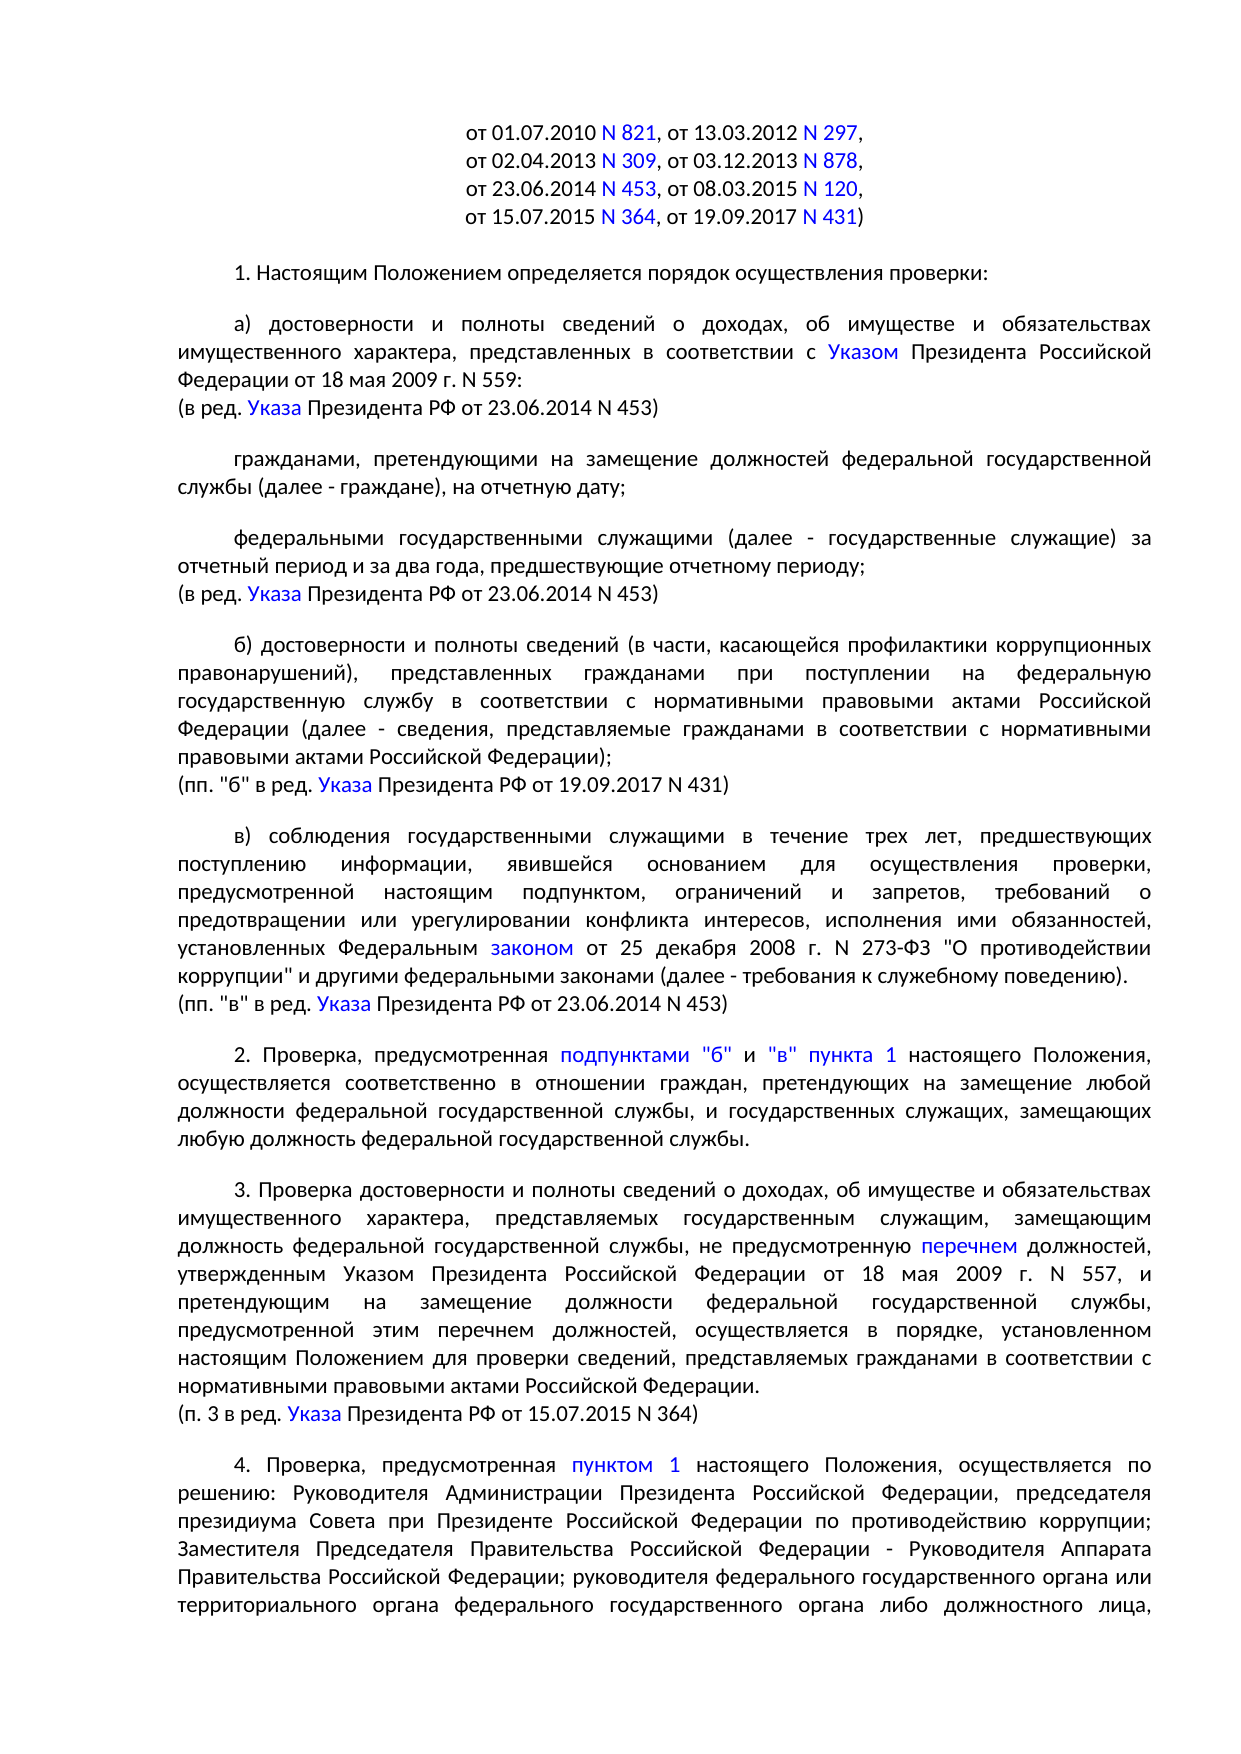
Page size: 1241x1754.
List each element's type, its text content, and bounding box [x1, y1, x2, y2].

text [177, 1450, 1152, 1618]
text 3. Проверка достоверности и полноты сведений о доходах, об имуществе и обязательствах имущественного характера, представляемых государственным служащим, замещающим должность федеральной государственной службы, не предусмотренную перечнем должностей, утвержденным Указом Президента Российской Федерации от 18 мая 2009 г. N 557, и претендующим на замещение должности федеральной государственной службы, предусмотренной этим перечнем должностей, осуществляется в порядке, установленном настоящим Положением для проверки сведений, представляемых гражданами в соответствии с нормативными правовыми актами Российской Федерации. [177, 1175, 1152, 1399]
text от 15.07.2015 N 364, от 19.09.2017 N 431) [177, 202, 1152, 230]
text от 02.04.2013 N 309, от 03.12.2013 N 878, [177, 146, 1152, 174]
text 2. Проверка, предусмотренная подпунктами "б" и "в" пункта 1 настоящего Положения, осуществляется соответственно в отношении граждан, претендующих на замещение любой должности федеральной государственной службы, и государственных служащих, замещающих любую должность федеральной государственной службы. [177, 1040, 1152, 1152]
text (в ред. Указа Президента РФ от 23.06.2014 N 453) [177, 393, 1152, 421]
text гражданами, претендующими на замещение должностей федеральной государственной службы (далее - граждане), на отчетную дату; [177, 444, 1152, 500]
text (п. 3 в ред. Указа Президента РФ от 15.07.2015 N 364) [177, 1399, 1152, 1427]
text (пп. "в" в ред. Указа Президента РФ от 23.06.2014 N 453) [177, 989, 1152, 1017]
text в) соблюдения государственными служащими в течение трех лет, предшествующих поступлению информации, явившейся основанием для осуществления проверки, предусмотренной настоящим подпунктом, ограничений и запретов, требований о предотвращении или урегулировании конфликта интересов, исполнения ими обязанностей, установленных Федеральным законом от 25 декабря 2008 г. N 273-ФЗ "О противодействии коррупции" и другими федеральными законами (далее - требования к служебному поведению). [177, 821, 1152, 989]
text от 23.06.2014 N 453, от 08.03.2015 N 120, [177, 174, 1152, 202]
text б) достоверности и полноты сведений (в части, касающейся профилактики коррупционных правонарушений), представленных гражданами при поступлении на федеральную государственную службу в соответствии с нормативными правовыми актами Российской Федерации (далее - сведения, представляемые гражданами в соответствии с нормативными правовыми актами Российской Федерации); [177, 630, 1152, 770]
text 1. Настоящим Положением определяется порядок осуществления проверки: [177, 258, 1152, 286]
text (в ред. Указа Президента РФ от 23.06.2014 N 453) [177, 579, 1152, 607]
text федеральными государственными служащими (далее - государственные служащие) за отчетный период и за два года, предшествующие отчетному периоду; [177, 523, 1152, 579]
text а) достоверности и полноты сведений о доходах, об имуществе и обязательствах имущественного характера, представленных в соответствии с Указом Президента Российской Федерации от 18 мая 2009 г. N 559: [177, 309, 1152, 393]
text (пп. "б" в ред. Указа Президента РФ от 19.09.2017 N 431) [177, 770, 1152, 798]
text от 01.07.2010 N 821, от 13.03.2012 N 297, [177, 118, 1152, 146]
